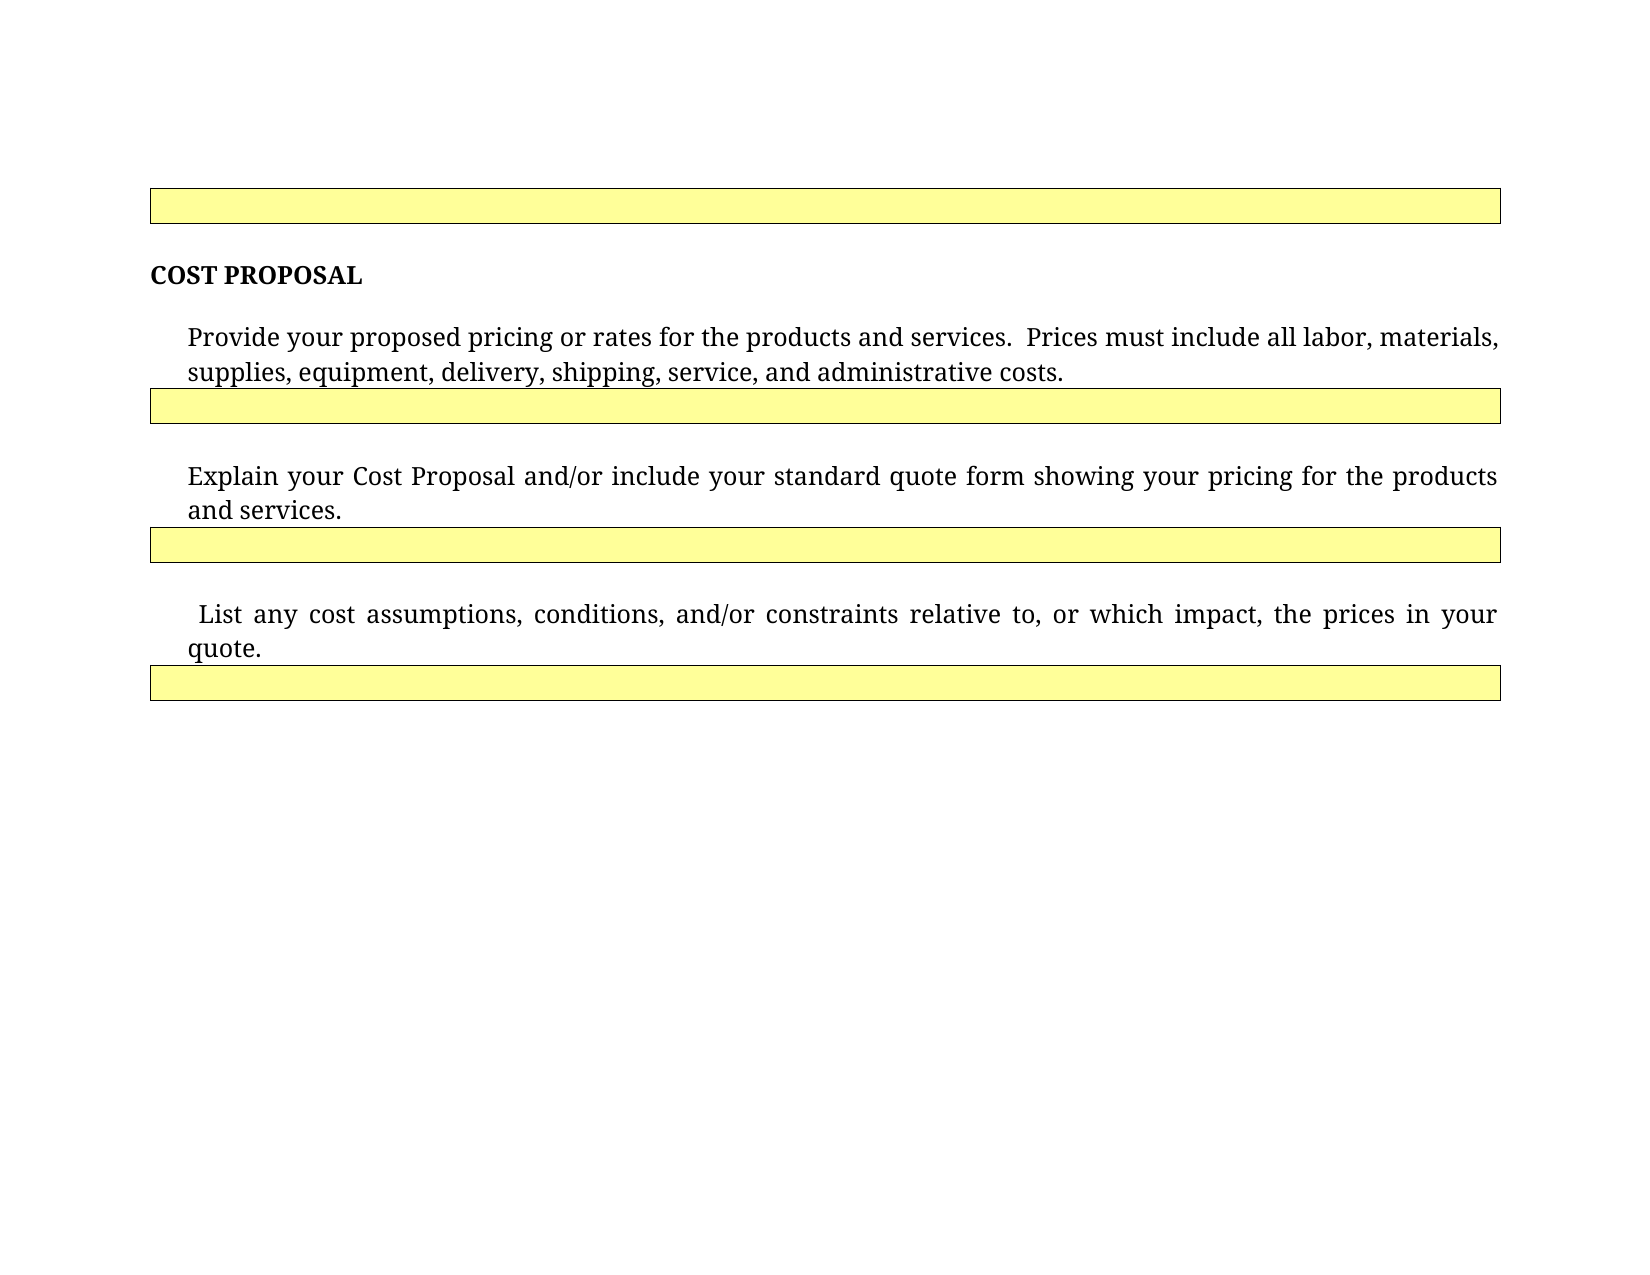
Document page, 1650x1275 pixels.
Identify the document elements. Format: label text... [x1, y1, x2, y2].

table_header [151, 528, 1500, 562]
text Explain your Cost Proposal and/or include your standard quote form showing your pricing for the products and services. [187, 458, 1500, 527]
table_header [151, 189, 1500, 223]
table_header [151, 666, 1500, 700]
text List any cost assumptions, conditions, and/or constraints relative to, or which impact, the prices in your quote. [187, 597, 1500, 665]
text Provide your proposed pricing or rates for the products and services. Prices must include all labor, materials, supplies, equipment, delivery, shipping, service, and administrative costs. [187, 320, 1500, 388]
text COST PROPOSAL [150, 258, 1500, 292]
table_header [151, 389, 1500, 423]
